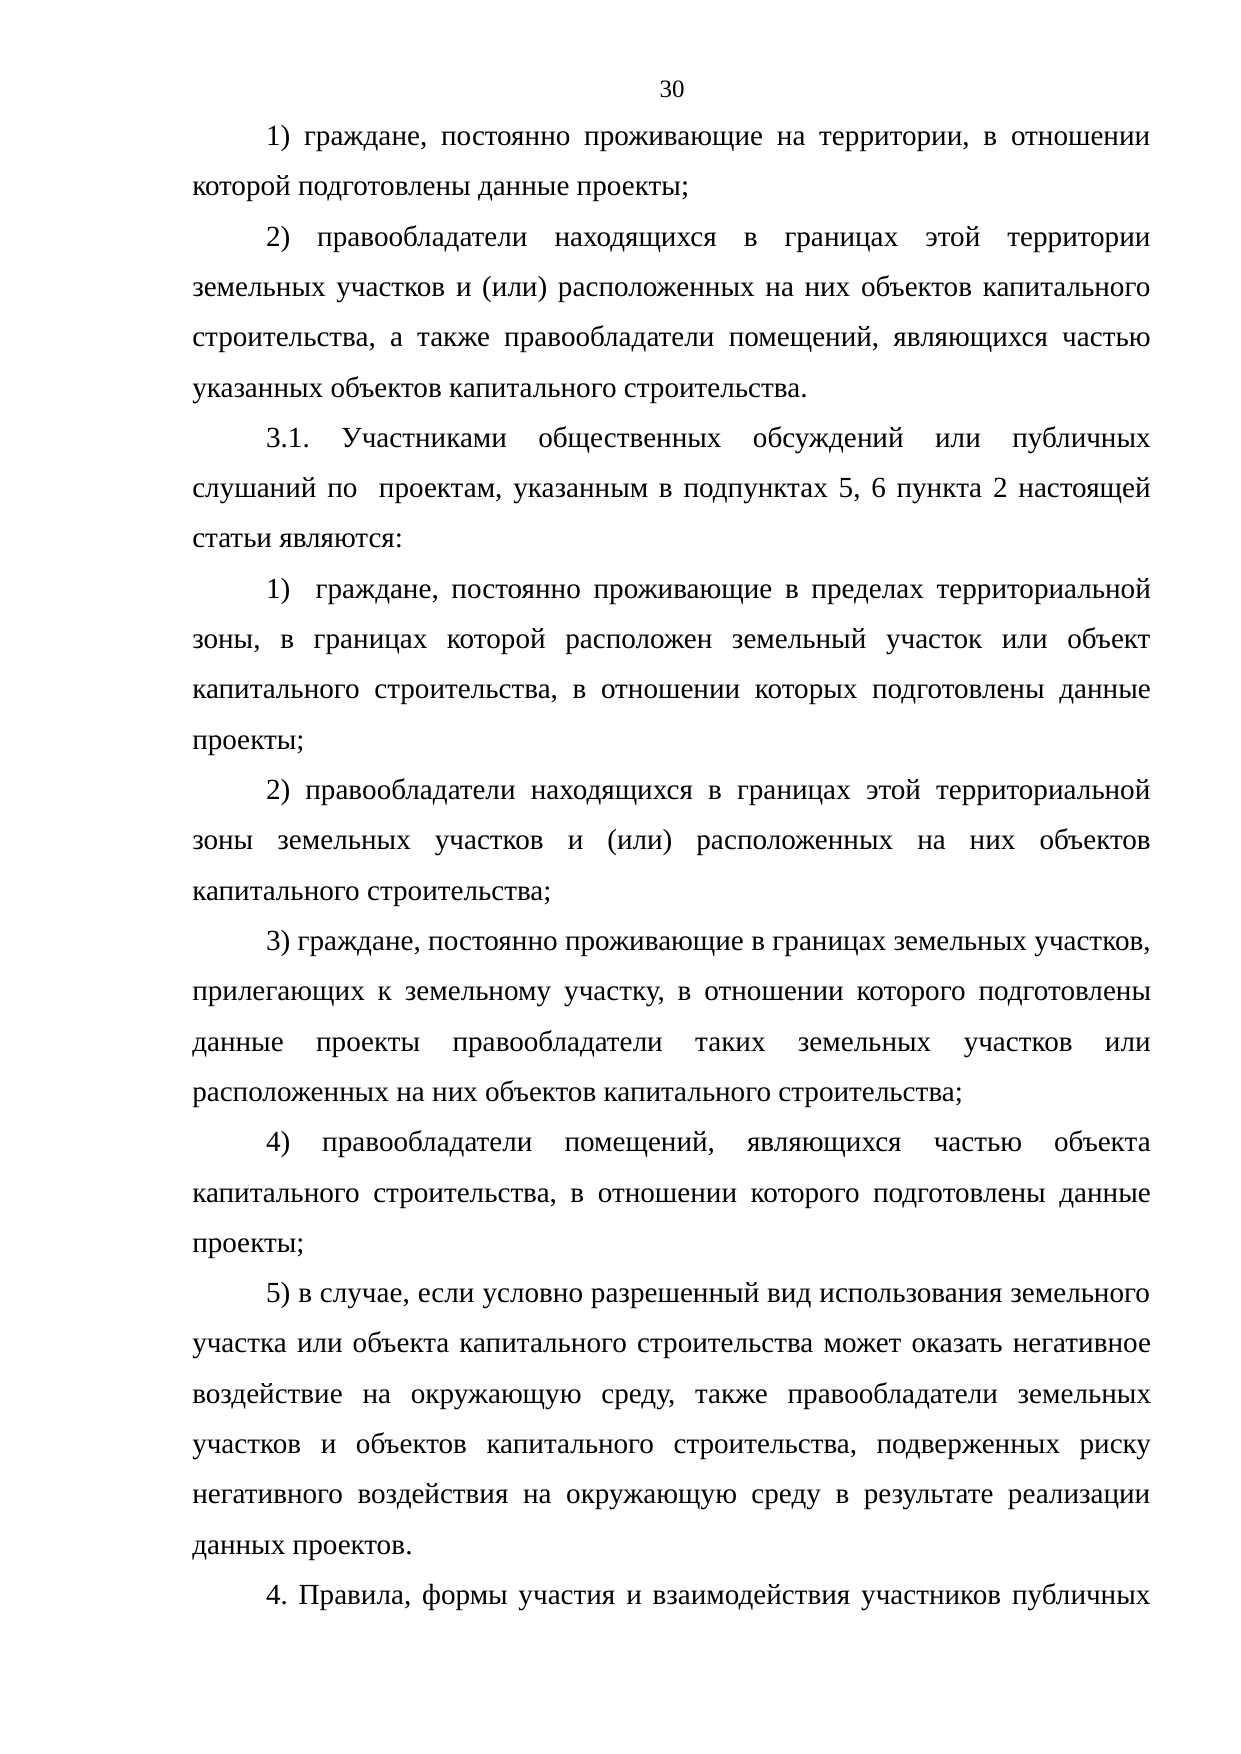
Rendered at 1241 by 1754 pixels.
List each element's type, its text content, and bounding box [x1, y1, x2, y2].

text 3) граждане, постоянно проживающие в границах земельных участков, прилегающих к земельному участку, в отношении которого подготовлены данные проекты правообладатели таких земельных участков или расположенных на них объектов капитального строительства; [192, 923, 1152, 1108]
text 2) правообладатели находящихся в границах этой территории земельных участков и (или) расположенных на них объектов капитального строительства, а также правообладатели помещений, являющихся частью указанных объектов капитального строительства. [192, 219, 1152, 403]
text 1) граждане, постоянно проживающие на территории, в отношении которой подготовлены данные проекты; [192, 118, 1152, 202]
text 2) правообладатели находящихся в границах этой территориальной зоны земельных участков и (или) расположенных на них объектов капитального строительства; [192, 772, 1152, 906]
text 5) в случае, если условно разрешенный вид использования земельного участка или объекта капитального строительства может оказать негативное воздействие на окружающую среду, также правообладатели земельных участков и объектов капитального строительства, подверженных риску негативного воздействия на окружающую среду в результате реализации данных проектов. [192, 1275, 1152, 1560]
text 4) правообладатели помещений, являющихся частью объекта капитального строительства, в отношении которого подготовлены данные проекты; [192, 1124, 1152, 1258]
text 3.1. Участниками общественных обсуждений или публичных слушаний по проектам, указанным в подпунктах 5, 6 пункта 2 настоящей статьи являются: [192, 420, 1152, 554]
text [192, 1577, 1152, 1611]
text 1) граждане, постоянно проживающие в пределах территориальной зоны, в границах которой расположен земельный участок или объект капитального строительства, в отношении которых подготовлены данные проекты; [192, 571, 1152, 755]
